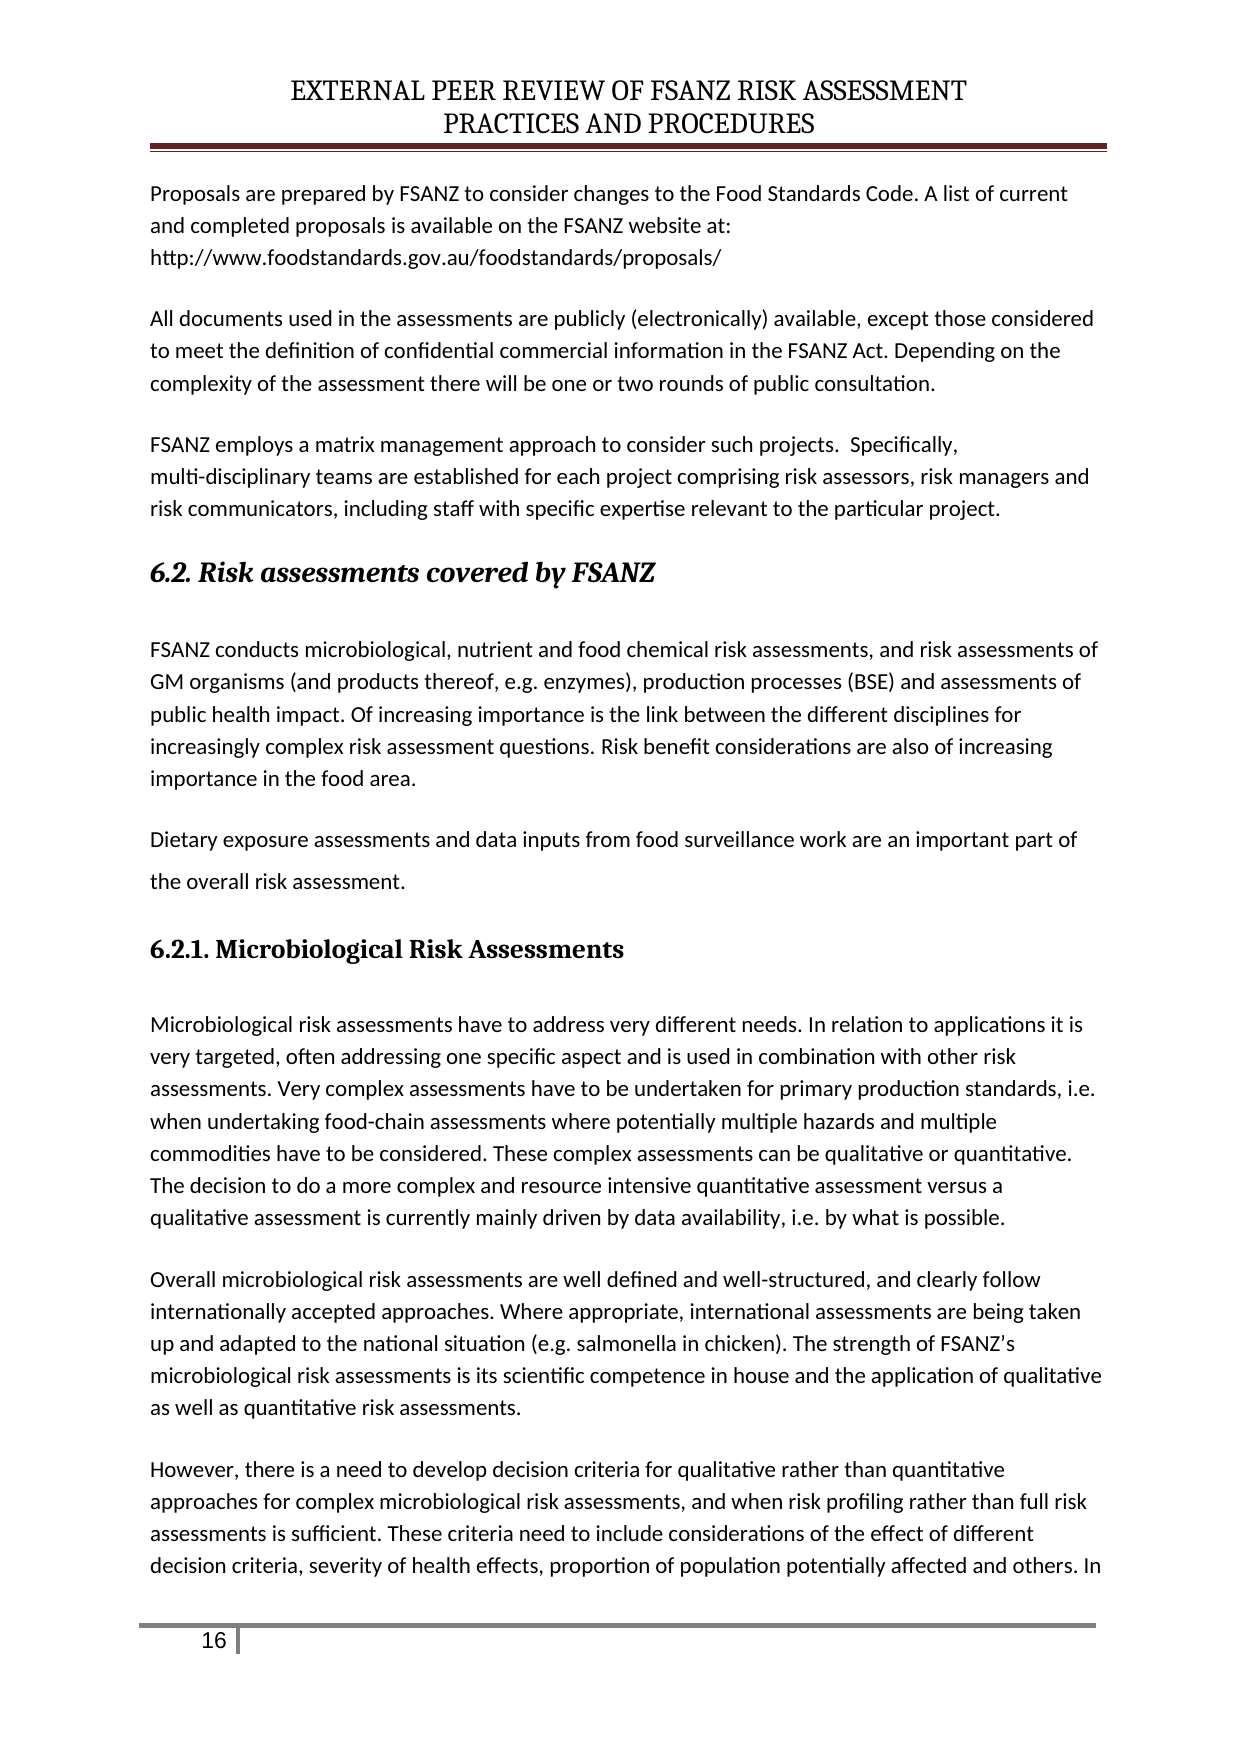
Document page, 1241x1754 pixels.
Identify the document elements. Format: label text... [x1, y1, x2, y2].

text Overall microbiological risk assessments are well defined and well-structured, and clearly follow internationally accepted approaches. Where appropriate, international assessments are being taken up and adapted to the national situation (e.g. salmonella in chicken). The strength of FSANZ’s microbiological risk assessments is its scientific competence in house and the application of qualitative as well as quantitative risk assessments. [150, 1265, 1107, 1421]
subtitle 6.2.1. Microbiological Risk Assessments [150, 934, 1107, 966]
text Microbiological risk assessments have to address very different needs. In relation to applications it is very targeted, often addressing one specific aspect and is used in combination with other risk assessments. Very complex assessments have to be undertaken for primary production standards, i.e. when undertaking food-chain assessments where potentially multiple hazards and multiple commodities have to be considered. These complex assessments can be qualitative or quantitative. The decision to do a more complex and resource intensive quantitative assessment versus a qualitative assessment is currently mainly driven by data availability, i.e. by what is possible. [150, 1010, 1107, 1231]
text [150, 1455, 1107, 1579]
text FSANZ conducts microbiological, nutrient and food chemical risk assessments, and risk assessments of GM organisms (and products thereof, e.g. enzymes), production processes (BSE) and assessments of public health impact. Of increasing importance is the link between the different disciplines for increasingly complex risk assessment questions. Risk benefit considerations are also of increasing importance in the food area. [150, 635, 1107, 792]
text Dietary exposure assessments and data inputs from food surveillance work are an important part of the overall risk assessment. [150, 825, 1107, 895]
text Proposals are prepared by FSANZ to consider changes to the Food Standards Code. A list of current and completed proposals is available on the FSANZ website at: http://www.foodstandards.gov.au/foodstandards/proposals/ [150, 179, 1107, 271]
subtitle 6.2. Risk assessments covered by FSANZ [150, 556, 1107, 589]
text All documents used in the assessments are publicly (electronically) available, except those considered to meet the definition of confidential commercial information in the FSANZ Act. Depending on the complexity of the assessment there will be one or two rounds of public consultation. [150, 304, 1107, 397]
text FSANZ employs a matrix management approach to consider such projects. Specifically, multi-disciplinary teams are established for each project comprising risk assessors, risk managers and risk communicators, including staff with specific expertise relevant to the particular project. [150, 430, 1107, 522]
